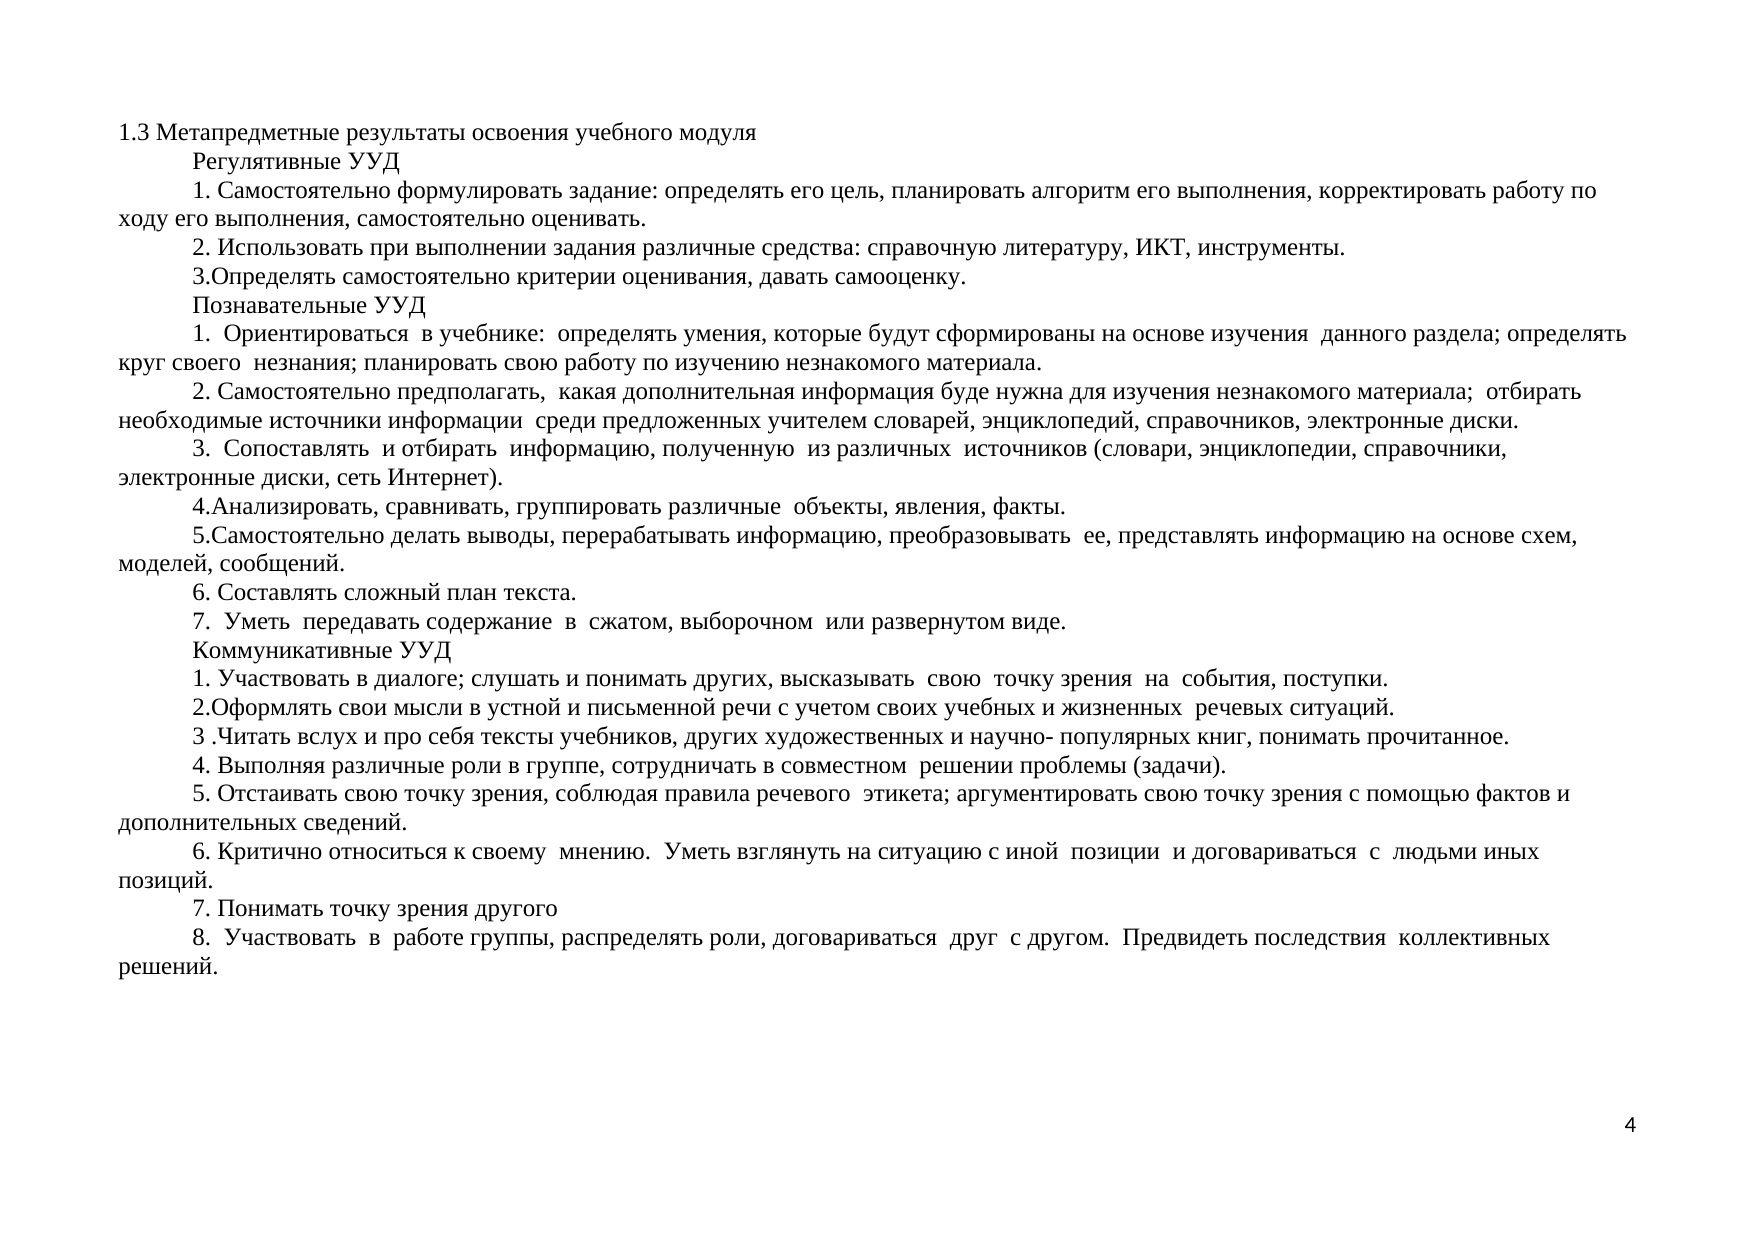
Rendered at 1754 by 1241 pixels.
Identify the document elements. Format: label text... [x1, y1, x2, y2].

text 5. Отстаивать свою точку зрения, соблюдая правила речевого этикета; аргументировать свою точку зрения с помощью фактов и дополнительных сведений. [118, 778, 1636, 836]
text 2. Самостоятельно предполагать, какая дополнительная информация буде нужна для изучения незнакомого материала; отбирать необходимые источники информации среди предложенных учителем словарей, энциклопедий, справочников, электронные диски. [118, 376, 1636, 433]
text 2.Оформлять свои мысли в устной и письменной речи с учетом своих учебных и жизненных речевых ситуаций. [118, 692, 1636, 721]
text 1. Самостоятельно формулировать задание: определять его цель, планировать алгоритм его выполнения, корректировать работу по ходу его выполнения, самостоятельно оценивать. [118, 175, 1636, 232]
text 7. Уметь передавать содержание в сжатом, выборочном или развернутом виде. [118, 606, 1636, 635]
text 4.Анализировать, сравнивать, группировать различные объекты, явления, факты. [118, 491, 1636, 520]
text 2. Использовать при выполнении задания различные средства: справочную литературу, ИКТ, инструменты. [118, 232, 1636, 261]
text 1. Ориентироваться в учебнике: определять умения, которые будут сформированы на основе изучения данного раздела; определять круг своего незнания; планировать свою работу по изучению незнакомого материала. [118, 318, 1636, 376]
text 8. Участвовать в работе группы, распределять роли, договариваться друг с другом. Предвидеть последствия коллективных решений. [118, 922, 1636, 980]
text 4. Выполняя различные роли в группе, сотрудничать в совместном решении проблемы (задачи). [118, 750, 1636, 778]
text 6. Составлять сложный план текста. [118, 577, 1636, 606]
text 3. Сопоставлять и отбирать информацию, полученную из различных источников (словари, энциклопедии, справочники, электронные диски, сеть Интернет). [118, 433, 1636, 491]
text 1.3 Метапредметные результаты освоения учебного модуля [118, 117, 1636, 146]
text Познавательные УУД [118, 290, 1636, 318]
text 1. Участвовать в диалоге; слушать и понимать других, высказывать свою точку зрения на события, поступки. [118, 663, 1636, 692]
text 3 .Читать вслух и про себя тексты учебников, других художественных и научно- популярных книг, понимать прочитанное. [118, 721, 1636, 750]
text 7. Понимать точку зрения другого [118, 893, 1636, 922]
text Коммуникативные УУД [118, 635, 1636, 663]
text 6. Критично относиться к своему мнению. Уметь взглянуть на ситуацию с иной позиции и договариваться с людьми иных позиций. [118, 836, 1636, 893]
text 5.Самостоятельно делать выводы, перерабатывать информацию, преобразовывать ее, представлять информацию на основе схем, моделей, сообщений. [118, 520, 1636, 577]
text Регулятивные УУД [118, 146, 1636, 175]
text 3.Определять самостоятельно критерии оценивания, давать самооценку. [118, 261, 1636, 290]
